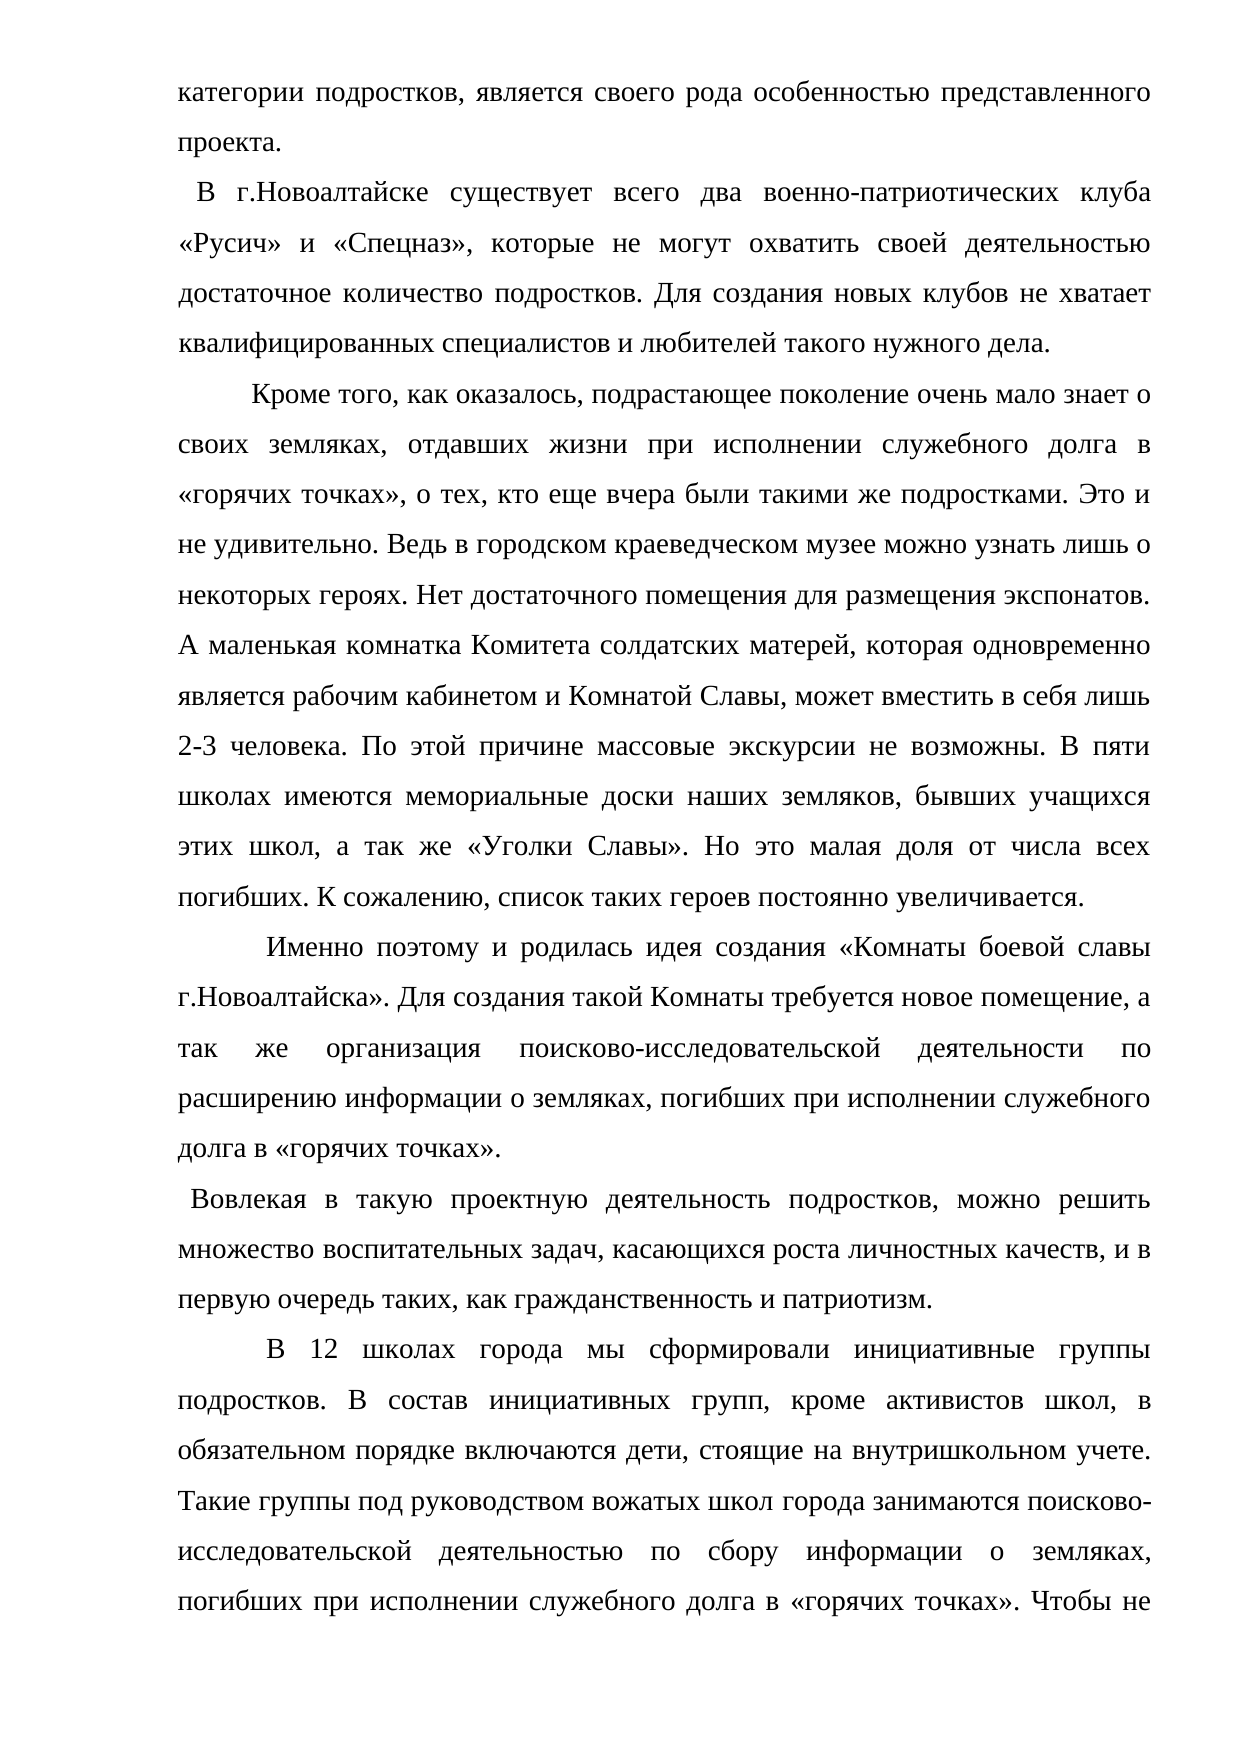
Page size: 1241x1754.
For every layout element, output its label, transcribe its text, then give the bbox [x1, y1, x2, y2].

text В г.Новоалтайске существует всего два военно-патриотических клуба «Русич» и «Спецназ», которые не могут охватить своей деятельностью достаточное количество подростков. Для создания новых клубов не хватает квалифицированных специалистов и любителей такого нужного дела. [178, 174, 1152, 359]
text Именно поэтому и родилась идея создания «Комнаты боевой славы г.Новоалтайска». Для создания такой Комнаты требуется новое помещение, а так же организация поисково-исследовательской деятельности по расширению информации о земляках, погибших при исполнении служебного долга в «горячих точках». [178, 929, 1152, 1164]
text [177, 1332, 1152, 1617]
text Вовлекая в такую проектную деятельность подростков, можно решить множество воспитательных задач, касающихся роста личностных качеств, и в первую очередь таких, как гражданственность и патриотизм. [178, 1181, 1152, 1315]
text Кроме того, как оказалось, подрастающее поколение очень мало знает о своих земляках, отдавших жизни при исполнении служебного долга в «горячих точках», о тех, кто еще вчера были такими же подростками. Это и не удивительно. Ведь в городском краеведческом музее можно узнать лишь о некоторых героях. Нет достаточного помещения для размещения экспонатов. А маленькая комнатка Комитета солдатских матерей, которая одновременно является рабочим кабинетом и Комнатой Славы, может вместить в себя лишь 2-3 человека. По этой причине массовые экскурсии не возможны. В пяти школах имеются мемориальные доски наших земляков, бывших учащихся этих школ, а так же «Уголки Славы». Но это малая доля от числа всех погибших. К сожалению, список таких героев постоянно увеличивается. [178, 376, 1152, 912]
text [177, 74, 1152, 158]
